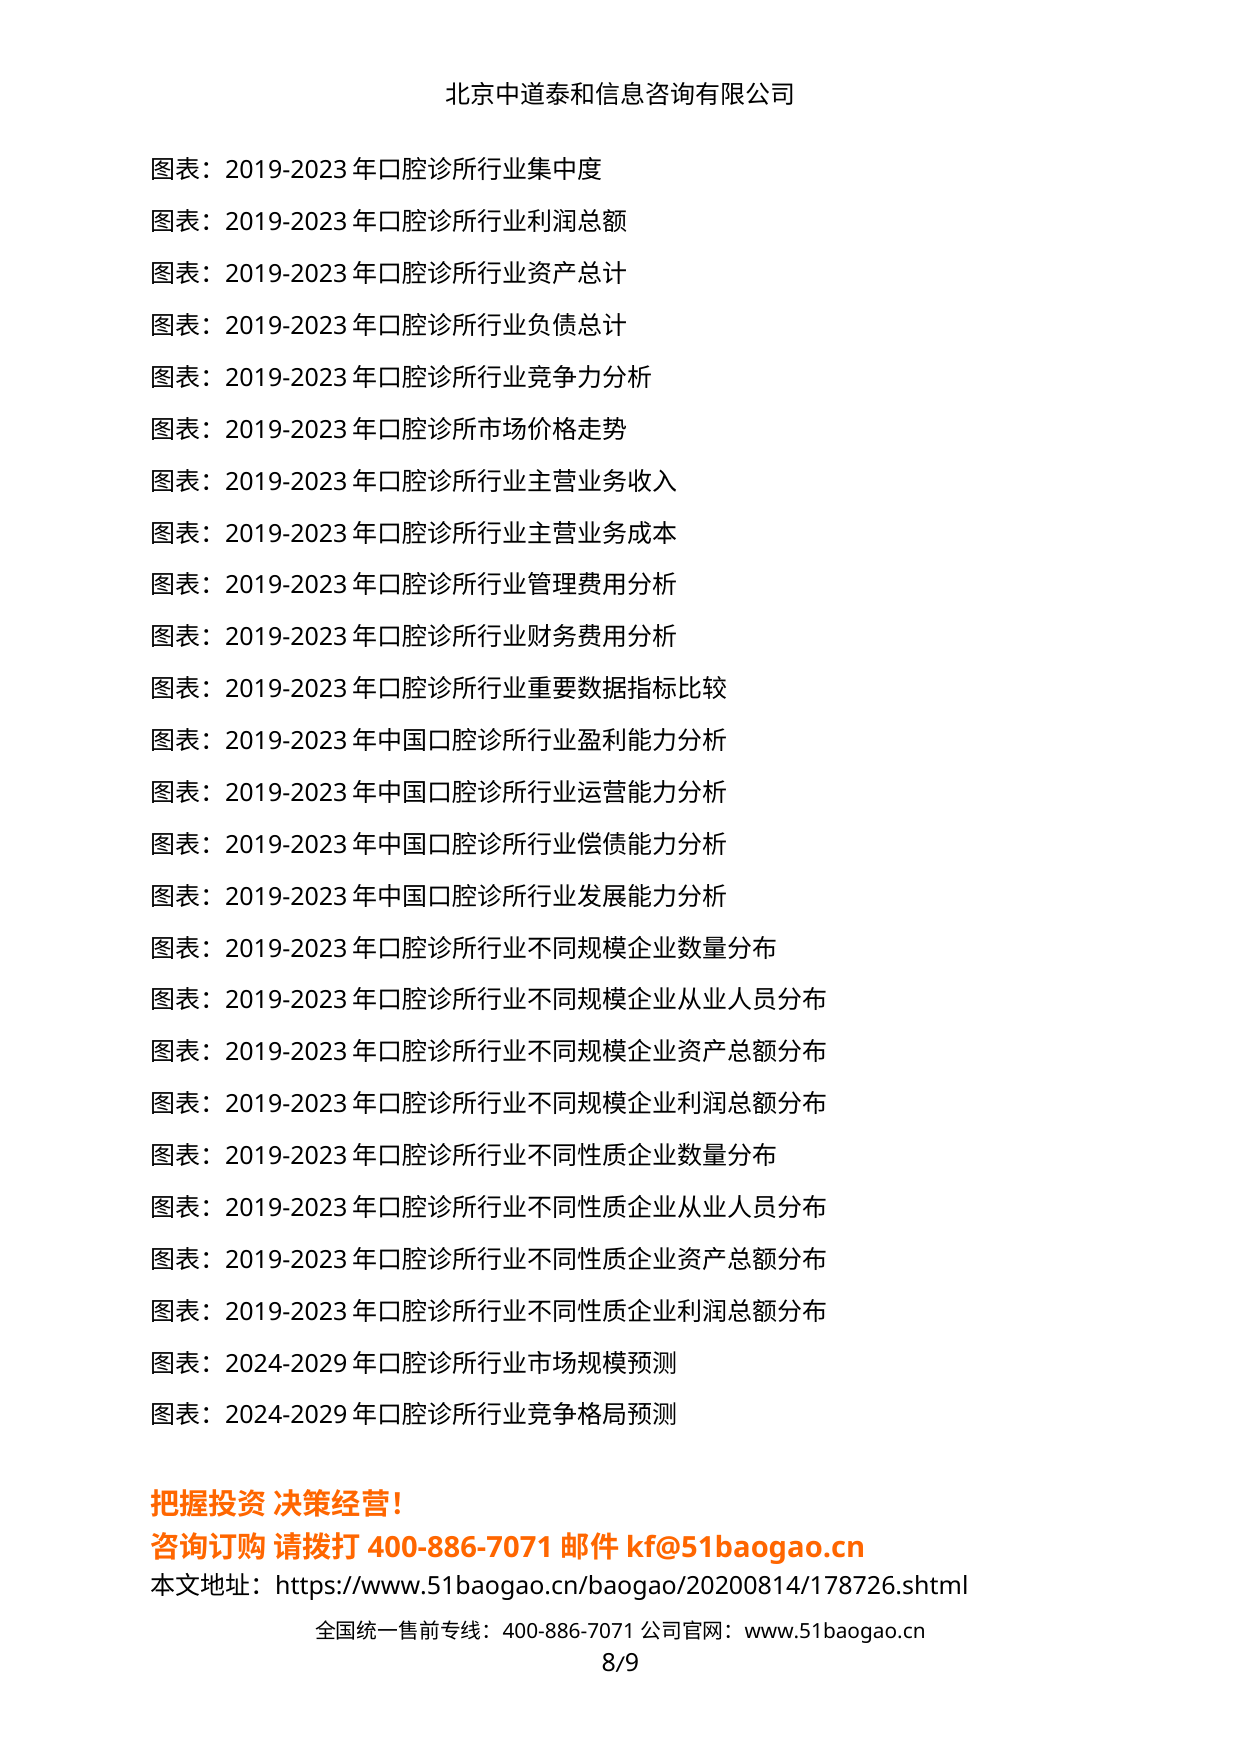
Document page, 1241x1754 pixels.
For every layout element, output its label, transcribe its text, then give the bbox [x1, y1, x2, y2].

text 图表：2019-2023年口腔诊所行业利润总额 [150, 202, 1090, 238]
text 图表：2019-2023年中国口腔诊所行业发展能力分析 [150, 876, 1090, 912]
text 图表：2019-2023年口腔诊所行业不同性质企业从业人员分布 [150, 1187, 1090, 1224]
text 图表：2019-2023年口腔诊所行业不同规模企业数量分布 [150, 928, 1090, 964]
text 图表：2019-2023年口腔诊所行业不同规模企业利润总额分布 [150, 1084, 1090, 1120]
text 图表：2019-2023年口腔诊所行业资产总计 [150, 254, 1090, 290]
text 图表：2019-2023年中国口腔诊所行业运营能力分析 [150, 772, 1090, 809]
text 图表：2024-2029年口腔诊所行业市场规模预测 [150, 1343, 1090, 1379]
text 图表：2019-2023年口腔诊所行业主营业务收入 [150, 461, 1090, 497]
text 图表：2019-2023年中国口腔诊所行业盈利能力分析 [150, 721, 1090, 757]
text 图表：2019-2023年口腔诊所行业负债总计 [150, 306, 1090, 342]
text 图表：2024-2029年口腔诊所行业竞争格局预测 [150, 1395, 1090, 1431]
text 图表：2019-2023年中国口腔诊所行业偿债能力分析 [150, 824, 1090, 861]
text 图表：2019-2023年口腔诊所行业管理费用分析 [150, 565, 1090, 601]
text 图表：2019-2023年口腔诊所行业集中度 [150, 150, 1090, 186]
text 图表：2019-2023年口腔诊所行业不同性质企业数量分布 [150, 1136, 1090, 1172]
text 把握投资 决策经营！咨询订购 请拨打 400-886-7071 邮件 kf@51baogao.cn本文地址：https://www.51baogao.cn/baogao/20200814/178726.shtml [150, 1447, 1090, 1602]
text 图表：2019-2023年口腔诊所行业主营业务成本 [150, 513, 1090, 549]
text 图表：2019-2023年口腔诊所行业财务费用分析 [150, 617, 1090, 653]
text 图表：2019-2023年口腔诊所行业竞争力分析 [150, 357, 1090, 394]
text 图表：2019-2023年口腔诊所行业重要数据指标比较 [150, 669, 1090, 705]
text 图表：2019-2023年口腔诊所行业不同性质企业资产总额分布 [150, 1239, 1090, 1276]
text 图表：2019-2023年口腔诊所行业不同规模企业从业人员分布 [150, 980, 1090, 1016]
text 图表：2019-2023年口腔诊所行业不同规模企业资产总额分布 [150, 1032, 1090, 1068]
text 图表：2019-2023年口腔诊所市场价格走势 [150, 409, 1090, 446]
text 图表：2019-2023年口腔诊所行业不同性质企业利润总额分布 [150, 1291, 1090, 1327]
